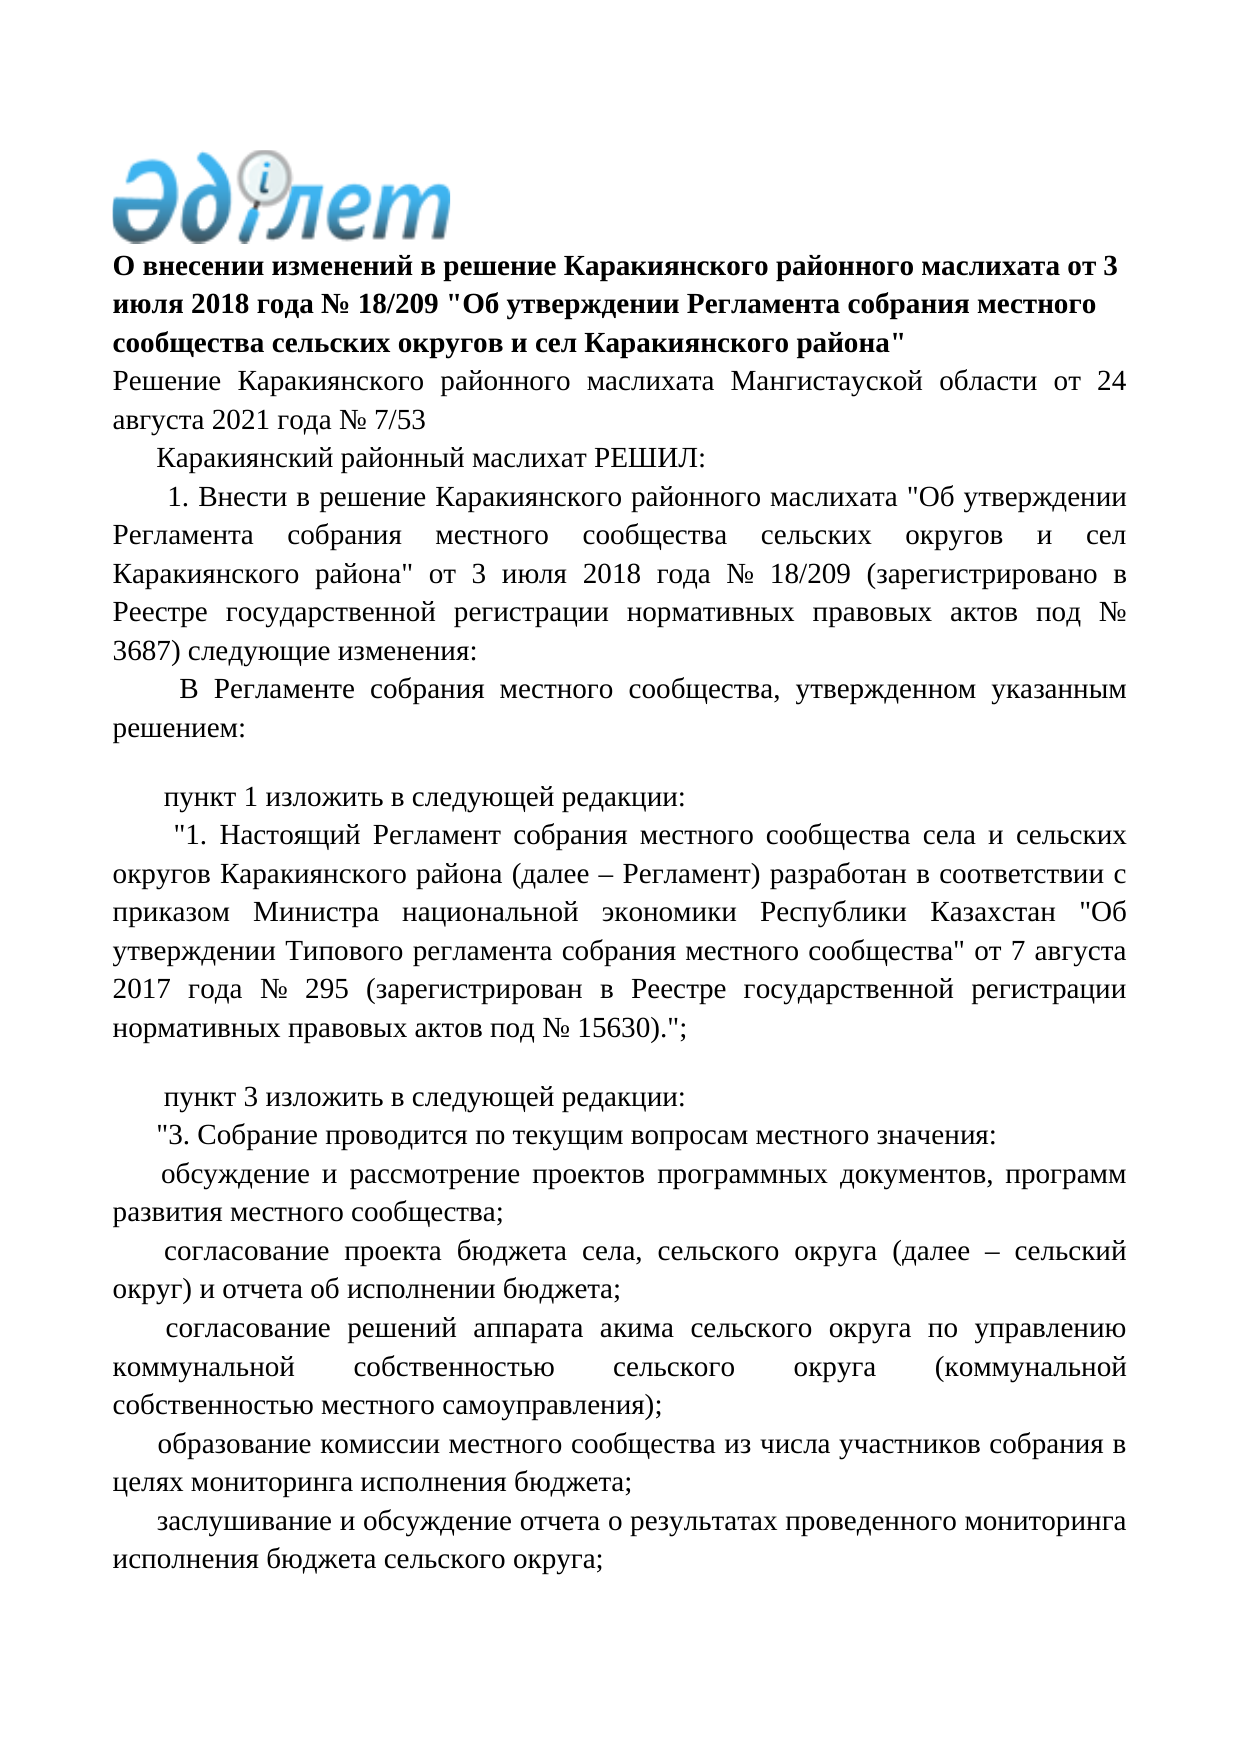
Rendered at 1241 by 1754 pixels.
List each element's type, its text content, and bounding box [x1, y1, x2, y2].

text пункт 3 изложить в следующей редакции: [112, 1079, 1128, 1112]
text согласование проекта бюджета села, сельского округа (далее – сельский округ) и отчета об исполнении бюджета; [112, 1233, 1128, 1305]
text Решение Каракиянского районного маслихата Мангистауской области от 24 августа 2021 года № 7/53 [112, 363, 1128, 435]
text пункт 1 изложить в следующей редакции: [112, 779, 1128, 812]
text В Регламенте собрания местного сообщества, утвержденном указанным решением: [112, 672, 1128, 744]
text Каракиянский районный маслихат РЕШИЛ: [112, 440, 1128, 474]
text 1. Внести в решение Каракиянского районного маслихата "Об утверждении Регламента собрания местного сообщества сельских округов и сел Каракиянского района" от 3 июля 2018 года № 18/209 (зарегистрировано в Реестре государственной регистрации нормативных правовых актов под № 3687) следующие изменения: [112, 479, 1128, 667]
picture [112, 150, 451, 244]
text О внесении изменений в решение Каракиянского районного маслихата от 3 июля 2018 года № 18/209 "Об утверждении Регламента собрания местного сообщества сельских округов и сел Каракиянского района" [112, 248, 1128, 358]
text заслушивание и обсуждение отчета о результатах проведенного мониторинга исполнения бюджета сельского округа; [112, 1503, 1128, 1575]
text "3. Собрание проводится по текущим вопросам местного значения: [112, 1117, 1128, 1151]
text согласование решений аппарата акима сельского округа по управлению коммунальной собственностью сельского округа (коммунальной собственностью местного самоуправления); [112, 1310, 1128, 1421]
text обсуждение и рассмотрение проектов программных документов, программ развития местного сообщества; [112, 1156, 1128, 1228]
text "1. Настоящий Регламент собрания местного сообщества села и сельских округов Каракиянского района (далее – Регламент) разработан в соответствии с приказом Министра национальной экономики Республики Казахстан "Об утверждении Типового регламента собрания местного сообщества" от 7 августа 2017 года № 295 (зарегистрирован в Реестре государственной регистрации нормативных правовых актов под № 15630)."; [112, 817, 1128, 1044]
text образование комиссии местного сообщества из числа участников собрания в целях мониторинга исполнения бюджета; [112, 1426, 1128, 1498]
